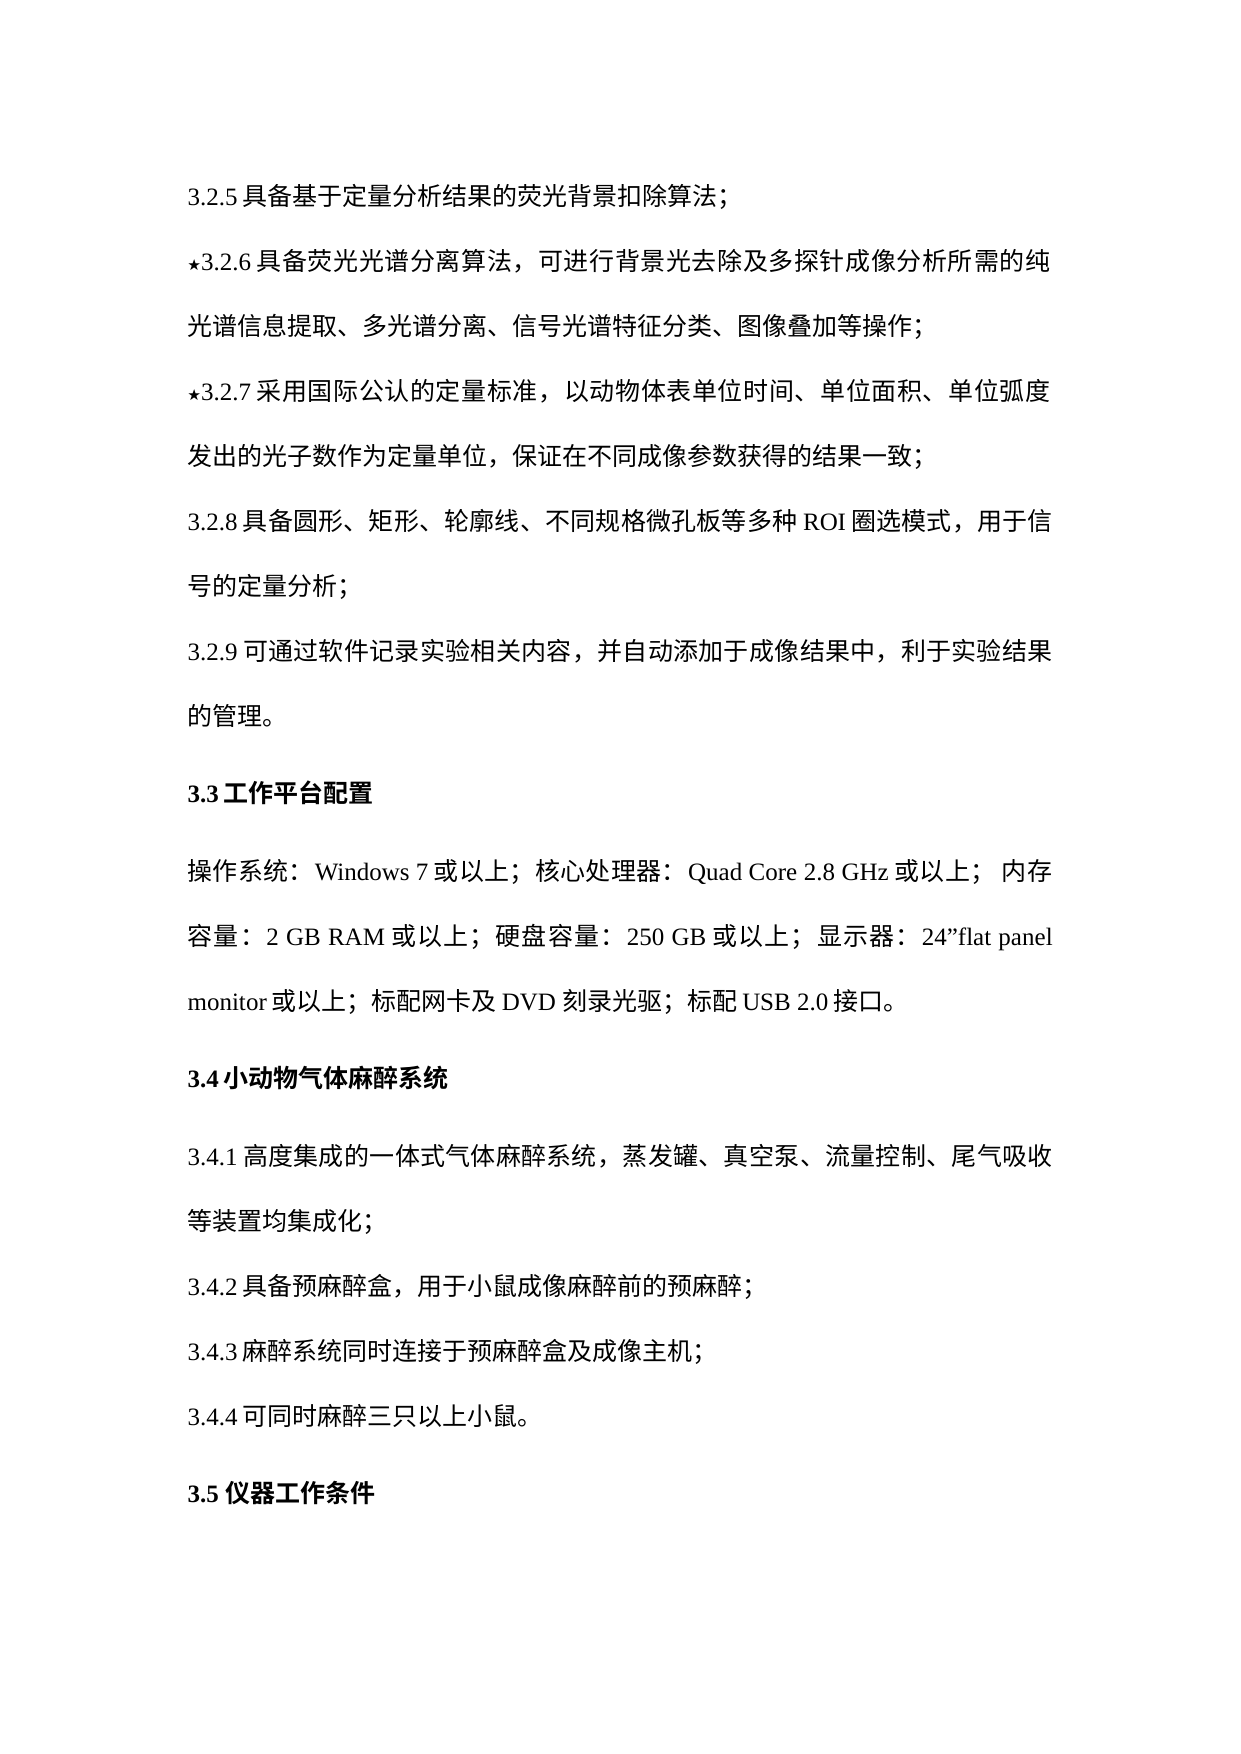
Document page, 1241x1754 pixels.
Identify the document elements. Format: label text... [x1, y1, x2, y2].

text 3.3工作平台配置 [187, 759, 1053, 824]
text 3.2.8具备圆形、矩形、轮廓线、不同规格微孔板等多种ROI圈选模式，用于信号的定量分析； [187, 487, 1053, 617]
text 3.2.5具备基于定量分析结果的荧光背景扣除算法； [187, 162, 1053, 227]
text 3.5 仪器工作条件 [187, 1459, 1053, 1524]
text 3.2.9可通过软件记录实验相关内容，并自动添加于成像结果中，利于实验结果的管理。 [187, 617, 1053, 747]
text 3.4.3麻醉系统同时连接于预麻醉盒及成像主机； [187, 1317, 1053, 1382]
text 3.4.4可同时麻醉三只以上小鼠。 [187, 1382, 1053, 1447]
text 3.4.2具备预麻醉盒，用于小鼠成像麻醉前的预麻醉； [187, 1252, 1053, 1317]
text 3.4.1高度集成的一体式气体麻醉系统，蒸发罐、真空泵、流量控制、尾气吸收等装置均集成化； [187, 1122, 1053, 1252]
text ★3.2.7采用国际公认的定量标准，以动物体表单位时间、单位面积、单位弧度发出的光子数作为定量单位，保证在不同成像参数获得的结果一致； [187, 357, 1053, 487]
text 操作系统：Windows 7或以上；核心处理器：Quad Core 2.8 GHz或以上； 内存容量：2 GB RAM或以上；硬盘容量：250 GB或以上；显示器：24”flat panel monitor或以上；标配网卡及DVD 刻录光驱；标配USB 2.0接口。 [187, 837, 1053, 1032]
text 3.4小动物气体麻醉系统 [187, 1044, 1053, 1109]
text ★3.2.6具备荧光光谱分离算法，可进行背景光去除及多探针成像分析所需的纯光谱信息提取、多光谱分离、信号光谱特征分类、图像叠加等操作； [187, 227, 1053, 357]
